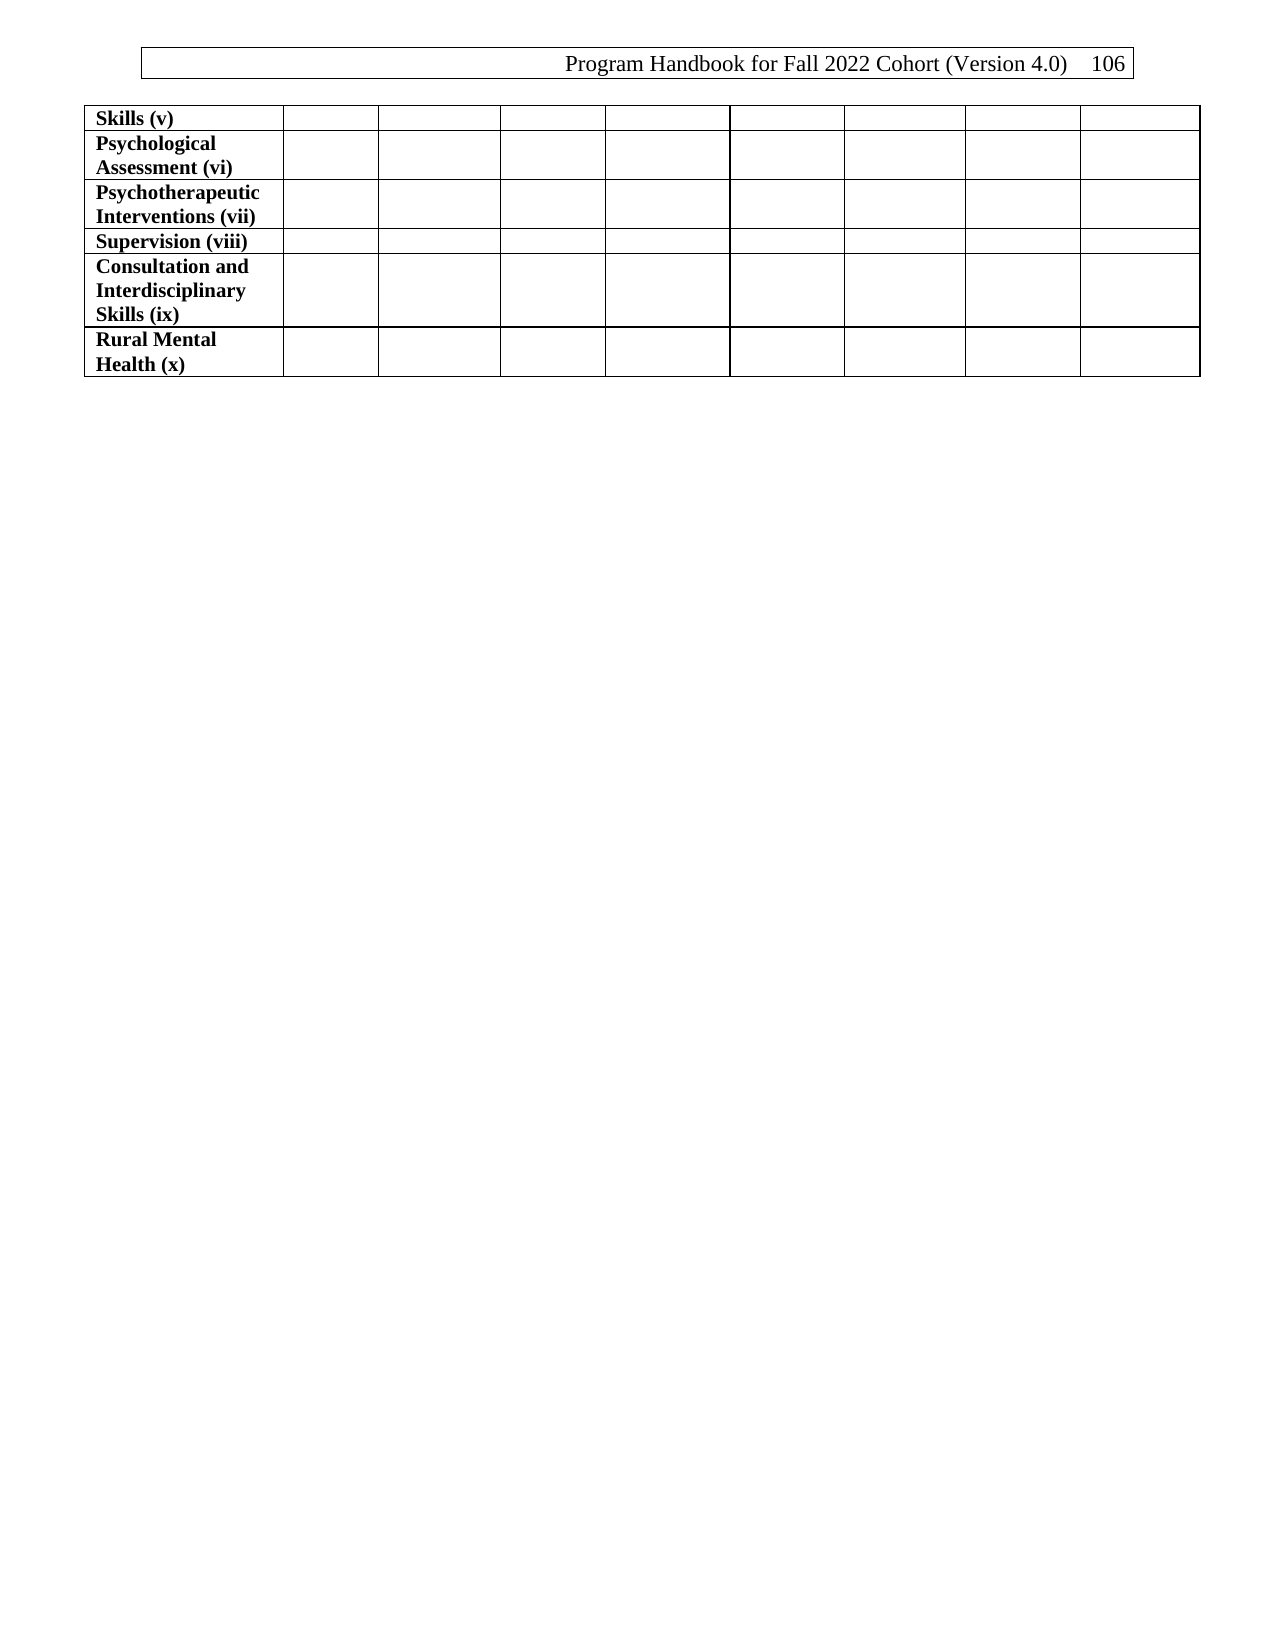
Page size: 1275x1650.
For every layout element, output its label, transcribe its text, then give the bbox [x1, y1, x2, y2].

table_cell [284, 229, 378, 253]
table_cell [606, 106, 729, 130]
table_cell [379, 254, 500, 326]
table_cell [1081, 254, 1199, 326]
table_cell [85, 106, 283, 130]
table_cell [501, 229, 605, 253]
table_cell Psychological Assessment (vi) [85, 131, 283, 179]
table_cell [379, 106, 500, 130]
table_cell [845, 328, 965, 376]
table_cell [379, 328, 500, 376]
table_cell [284, 254, 378, 326]
table_cell [731, 229, 844, 253]
table_cell [731, 328, 844, 376]
table_cell [845, 180, 965, 228]
table_cell [731, 131, 844, 179]
table_cell [501, 328, 605, 376]
table_cell [1081, 131, 1199, 179]
table_cell [284, 131, 378, 179]
table_cell Rural Mental Health (x) [85, 328, 283, 376]
table_cell [731, 180, 844, 228]
table_cell [845, 131, 965, 179]
table_cell [606, 180, 729, 228]
table_cell [1081, 106, 1199, 130]
table_cell Psychotherapeutic Interventions (vii) [85, 180, 283, 228]
table_cell [606, 328, 729, 376]
table_cell [501, 106, 605, 130]
table_cell [731, 254, 844, 326]
table_cell [966, 254, 1080, 326]
table_cell [1081, 328, 1199, 376]
table_cell [966, 180, 1080, 228]
table_cell [845, 106, 965, 130]
table_cell [966, 106, 1080, 130]
table_cell [284, 328, 378, 376]
table_cell Supervision (viii) [85, 229, 283, 253]
table_cell [845, 229, 965, 253]
table_cell [966, 328, 1080, 376]
table_cell [379, 229, 500, 253]
table_cell [501, 131, 605, 179]
table_cell [731, 106, 844, 130]
table_cell [845, 254, 965, 326]
table_cell [606, 229, 729, 253]
table_cell Consultation and Interdisciplinary Skills (ix) [85, 254, 283, 326]
table_cell [379, 131, 500, 179]
table_cell [966, 131, 1080, 179]
table_cell [501, 180, 605, 228]
table_cell [606, 254, 729, 326]
table_cell [379, 180, 500, 228]
table_cell [606, 131, 729, 179]
table_cell [966, 229, 1080, 253]
table_cell [1081, 180, 1199, 228]
table_cell [1081, 229, 1199, 253]
table_cell [501, 254, 605, 326]
table_cell [284, 180, 378, 228]
table_cell [284, 106, 378, 130]
